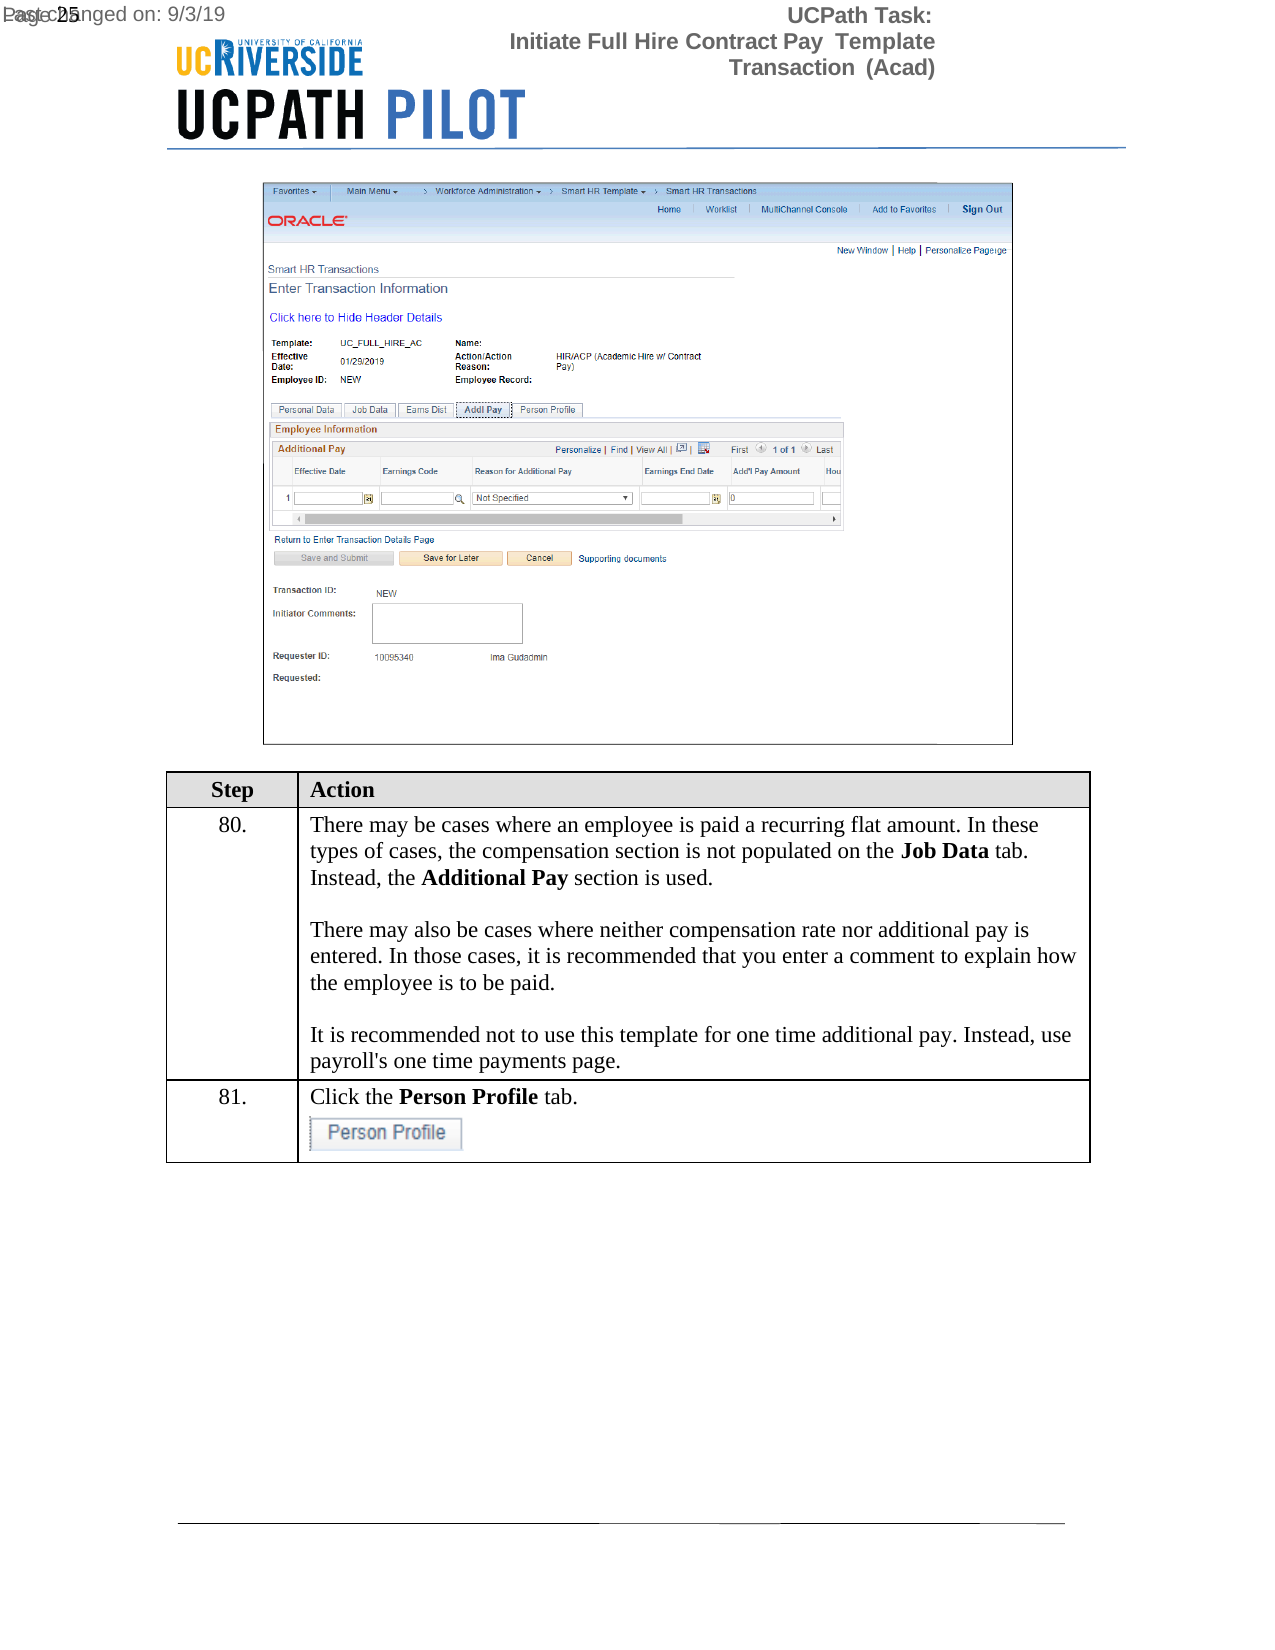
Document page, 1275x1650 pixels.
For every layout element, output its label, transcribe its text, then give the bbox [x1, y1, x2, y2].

table_cell 80. [167, 808, 297, 1079]
table_header Action [299, 773, 1089, 807]
picture [264, 184, 1012, 682]
picture [309, 1116, 464, 1151]
table_cell 81. [167, 1081, 297, 1161]
table_cell There may be cases where an employee is paid a recurring flat amount. In these types of cases, the compensation section is not populated on the Job Data tab. Instead, the Additional Pay section is used. There may also be cases where neither compensation rate nor additional pay is entered. In those cases, it is recommended that you enter a comment to explain how the employee is to be paid. It is recommended not to use this template for one time additional pay. Instead, use payroll's one time payments page. [299, 808, 1089, 1079]
table_cell Click the Person Profile tab. [299, 1081, 1089, 1161]
picture [167, 29, 533, 147]
table_header Step [167, 773, 297, 807]
